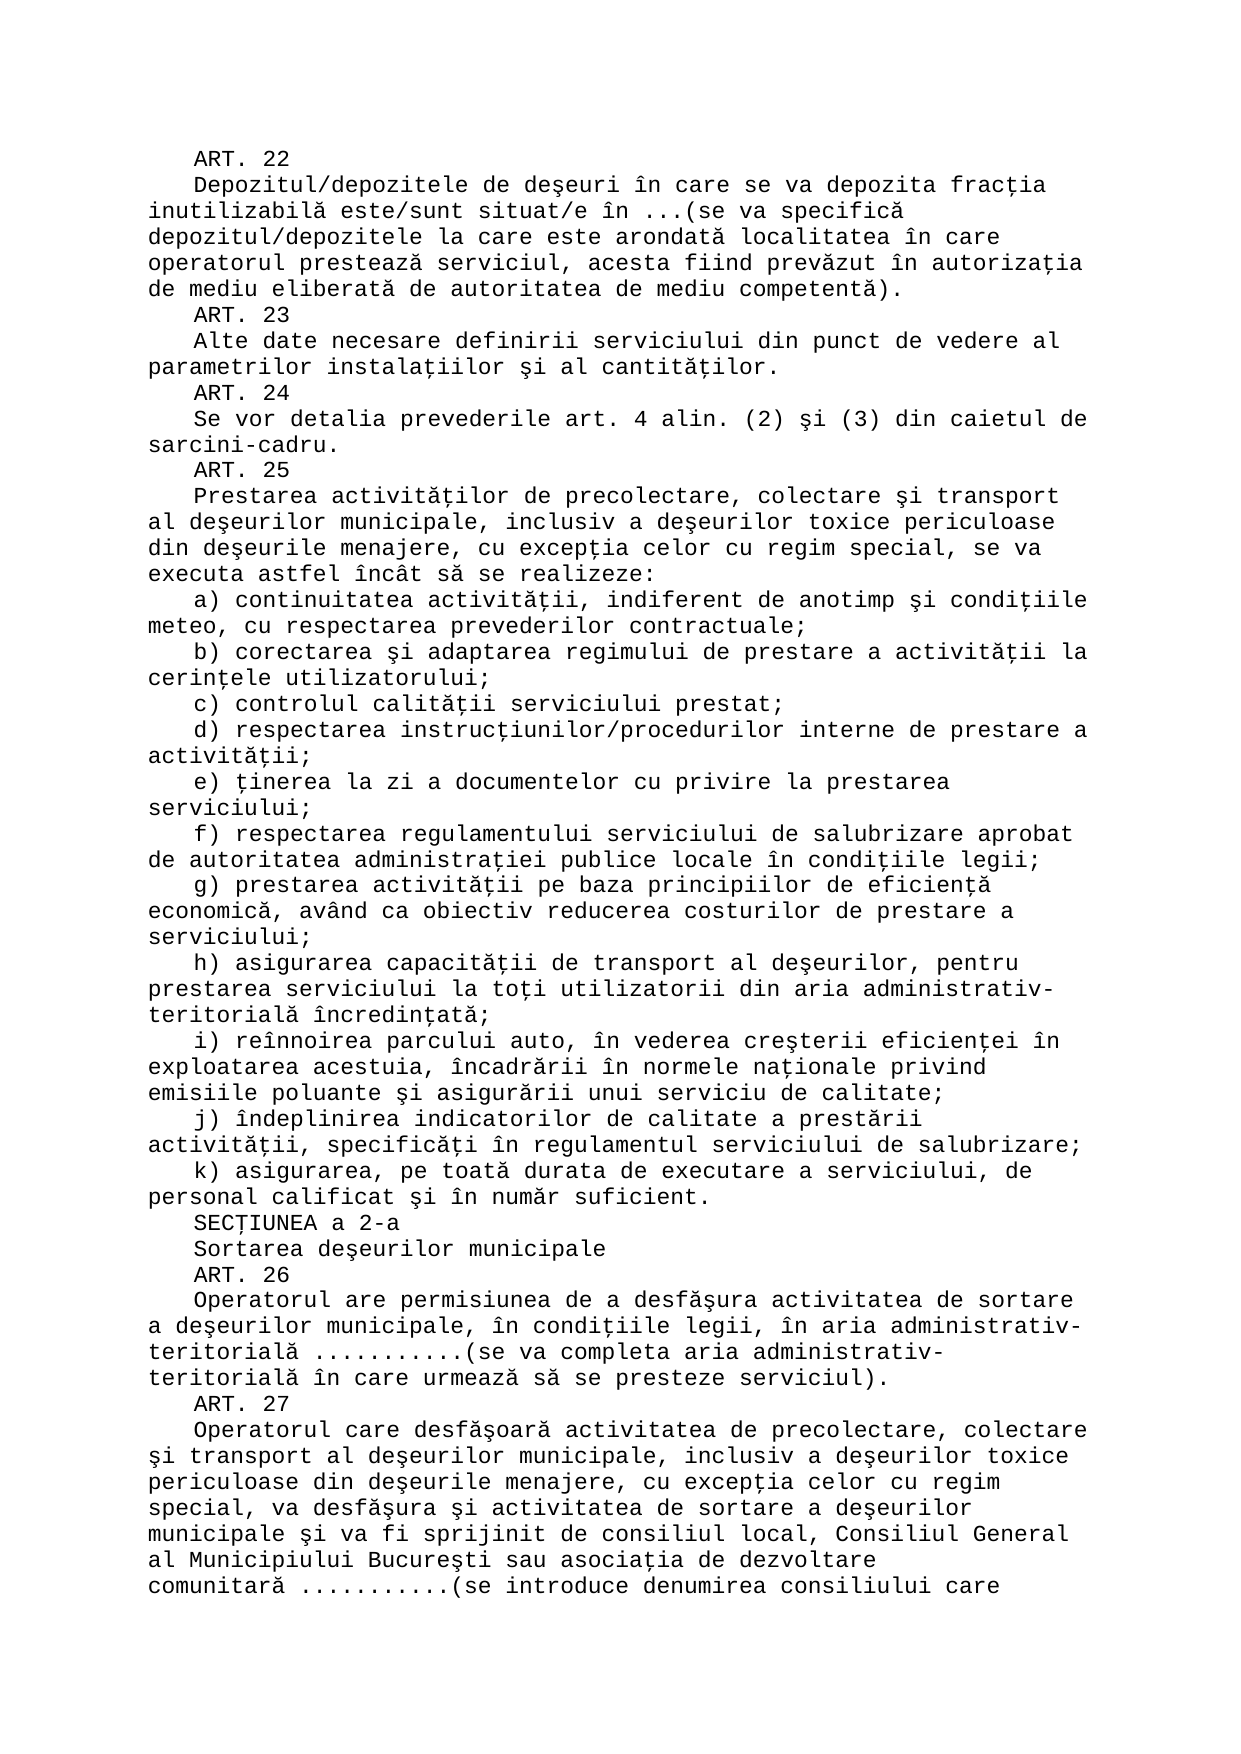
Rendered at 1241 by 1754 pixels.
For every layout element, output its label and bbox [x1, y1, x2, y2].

text [148, 148, 1093, 1600]
